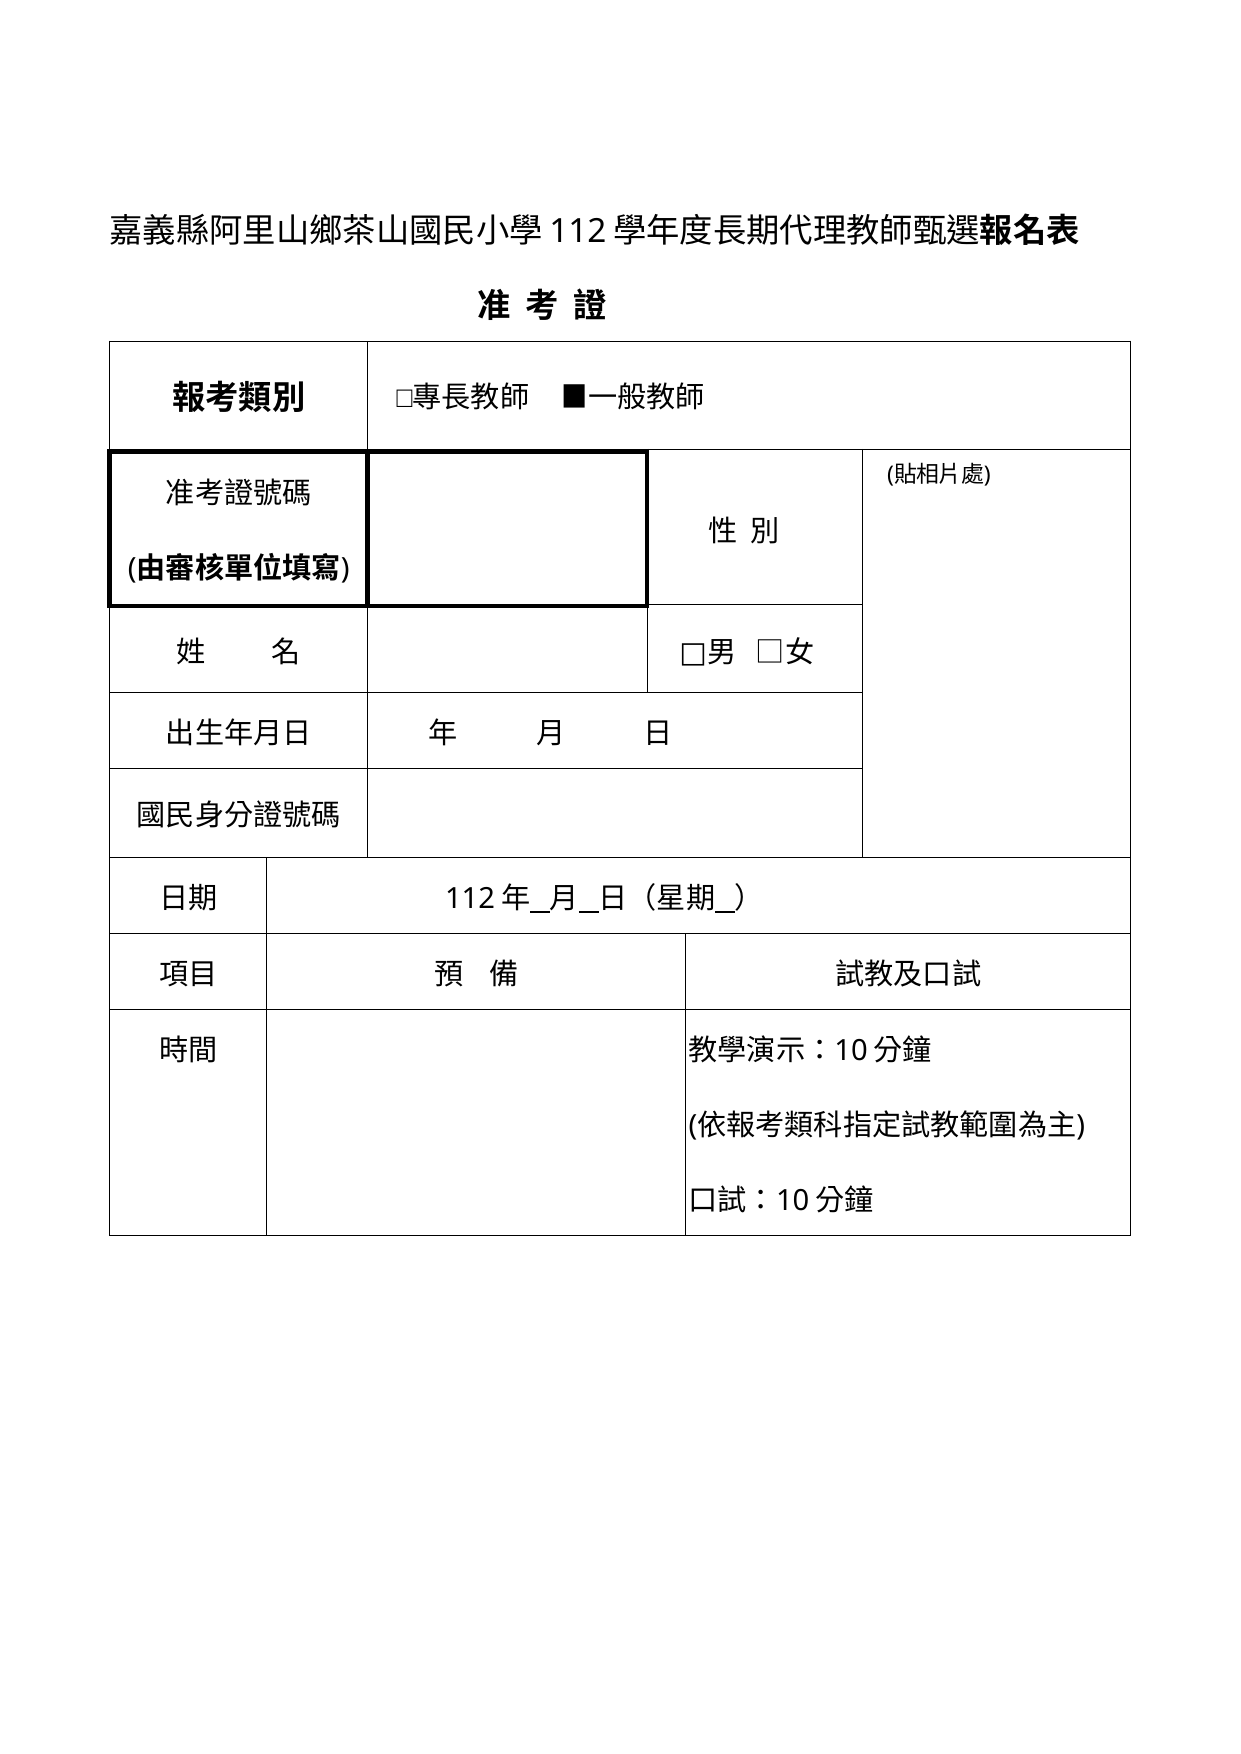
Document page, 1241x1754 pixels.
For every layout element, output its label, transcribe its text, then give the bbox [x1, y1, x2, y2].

table_cell 項目 [110, 934, 266, 1009]
table_cell 112年 月 日（星期 ） [267, 858, 1130, 933]
table_cell 試教及口試 [686, 934, 1130, 1009]
table_cell 預 備 [267, 934, 685, 1009]
table_cell 時間 [110, 1010, 266, 1235]
table_cell 日期 [110, 858, 266, 933]
text 准 考 證 [59, 266, 1181, 341]
table_cell [368, 769, 862, 857]
table_cell 國民身分證號碼 [110, 769, 367, 857]
table_cell 准考證號碼 (由審核單位填寫) [112, 454, 365, 604]
table_cell 出生年月日 [110, 693, 367, 768]
table_cell [267, 1010, 685, 1235]
table_cell [368, 608, 647, 692]
table_header □專長教師 ■一般教師 [368, 342, 1130, 449]
text 嘉義縣阿里山鄉茶山國民小學112學年度長期代理教師甄選報名表 [109, 191, 1181, 266]
table_cell 性 別 [649, 450, 862, 604]
table_header 報考類別 [110, 342, 367, 449]
table_cell 教學演示：10分鐘 (依報考類科指定試教範圍為主) 口試：10分鐘 [686, 1010, 1130, 1235]
table_cell □男 □女 [648, 605, 862, 692]
table_cell 姓 名 [110, 608, 367, 692]
table_cell [370, 454, 645, 604]
table_cell 年 月 日 [368, 693, 862, 768]
table_cell (貼相片處) [863, 450, 1130, 857]
